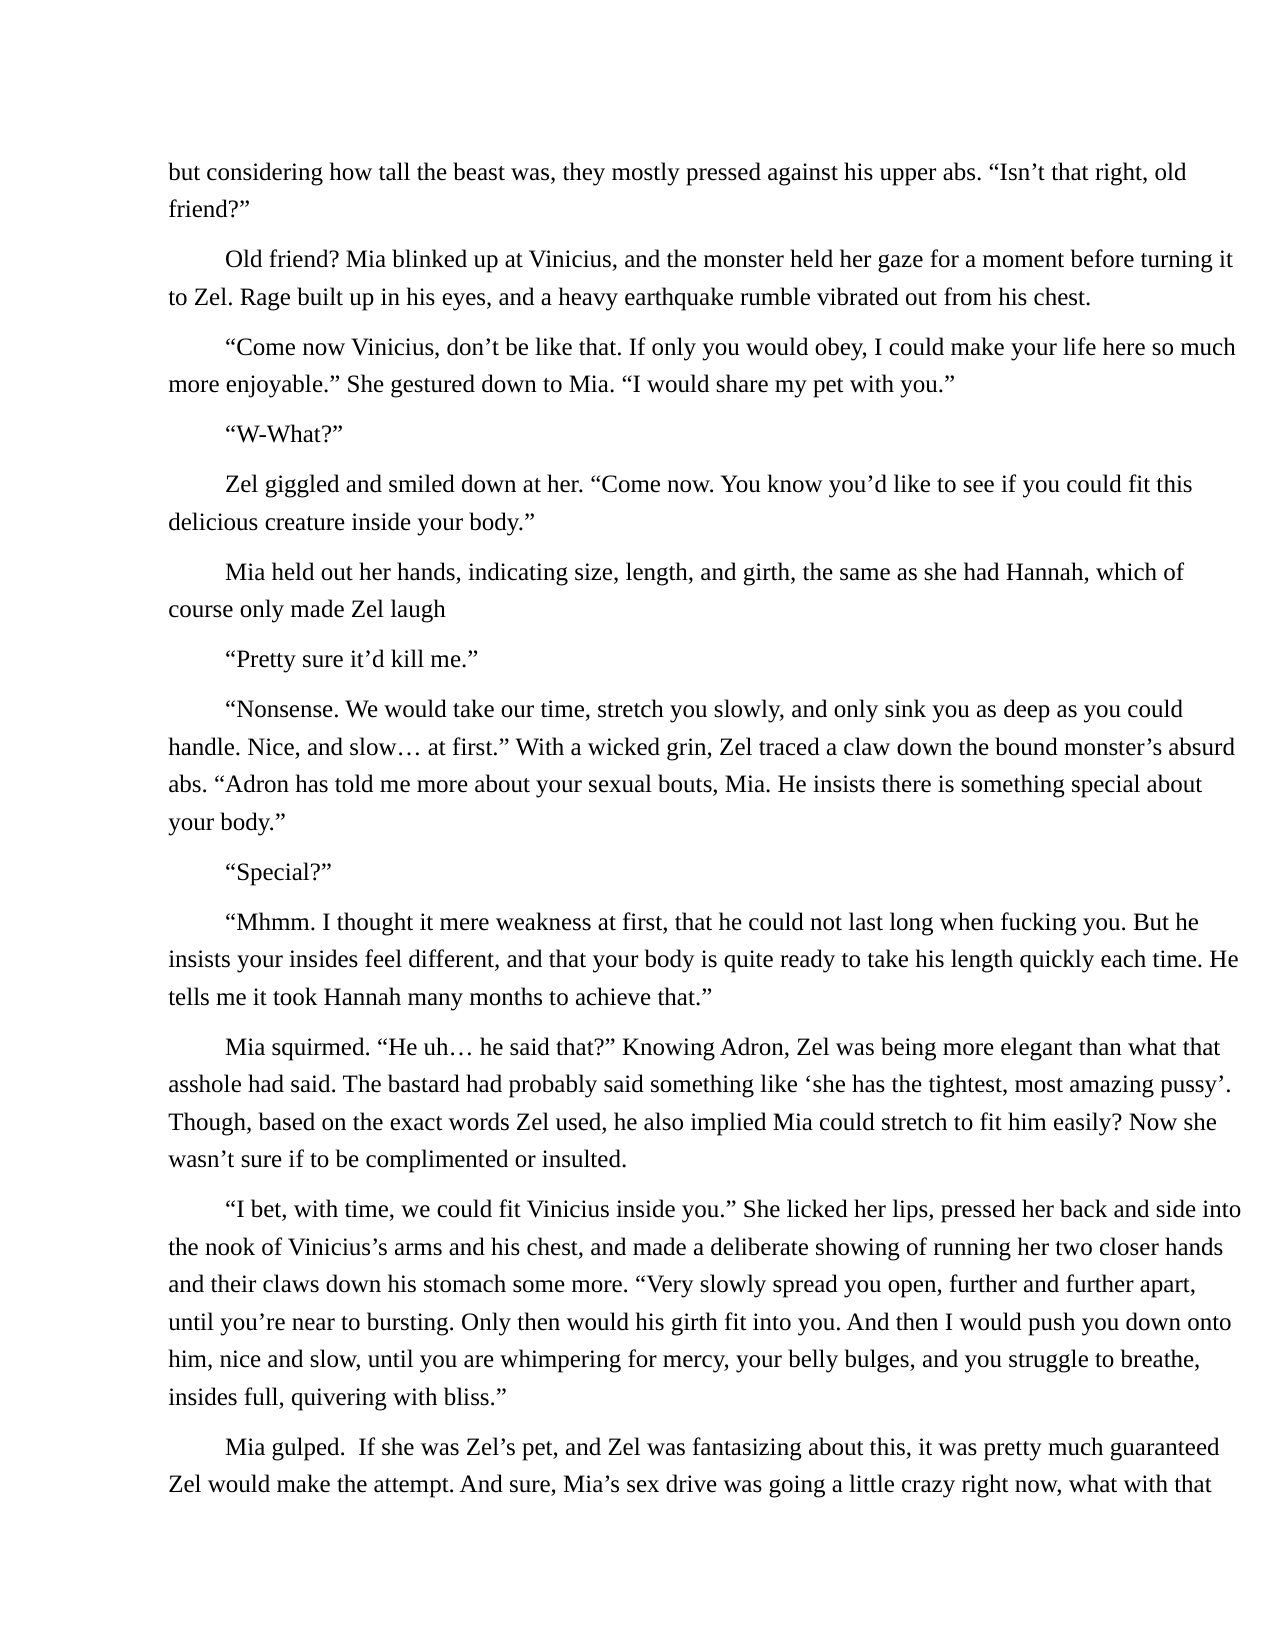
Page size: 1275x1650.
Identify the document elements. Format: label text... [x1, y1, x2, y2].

text “Special?” [168, 850, 1246, 887]
text Old friend? Mia blinked up at Vinicius, and the monster held her gaze for a moment before turning it to Zel. Rage built up in his eyes, and a heavy earthquake rumble vibrated out from his chest. [168, 237, 1246, 312]
text Zel giggled and smiled down at her. “Come now. You know you’d like to see if you could fit this delicious creature inside your body.” [168, 462, 1246, 537]
text “Pretty sure it’d kill me.” [168, 637, 1246, 675]
text “Come now Vinicius, don’t be like that. If only you would obey, I could make your life here so much more enjoyable.” She gestured down to Mia. “I would share my pet with you.” [168, 325, 1246, 400]
text “W-What?” [168, 412, 1246, 450]
text “I bet, with time, we could fit Vinicius inside you.” She licked her lips, pressed her back and side into the nook of Vinicius’s arms and his chest, and made a deliberate showing of running her two closer hands and their claws down his stomach some more. “Very slowly spread you open, further and further apart, until you’re near to bursting. Only then would his girth fit into you. And then I would push you down onto him, nice and slow, until you are whimpering for mercy, your belly bulges, and you struggle to breathe, insides full, quivering with bliss.” [168, 1187, 1246, 1412]
text Mia held out her hands, indicating size, length, and girth, the same as she had Hannah, which of course only made Zel laugh [168, 550, 1246, 625]
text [168, 1425, 1246, 1500]
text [168, 150, 1246, 225]
text “Mhmm. I thought it mere weakness at first, that he could not last long when fucking you. But he insists your insides feel different, and that your body is quite ready to take his length quickly each time. He tells me it took Hannah many months to achieve that.” [168, 900, 1246, 1012]
text Mia squirmed. “He uh… he said that?” Knowing Adron, Zel was being more elegant than what that asshole had said. The bastard had probably said something like ‘she has the tightest, most amazing pussy’. Though, based on the exact words Zel used, he also implied Mia could stretch to fit him easily? Now she wasn’t sure if to be complimented or insulted. [168, 1025, 1246, 1175]
text “Nonsense. We would take our time, stretch you slowly, and only sink you as deep as you could handle. Nice, and slow… at first.” With a wicked grin, Zel traced a claw down the bound monster’s absurd abs. “Adron has told me more about your sexual bouts, Mia. He insists there is something special about your body.” [168, 687, 1246, 837]
